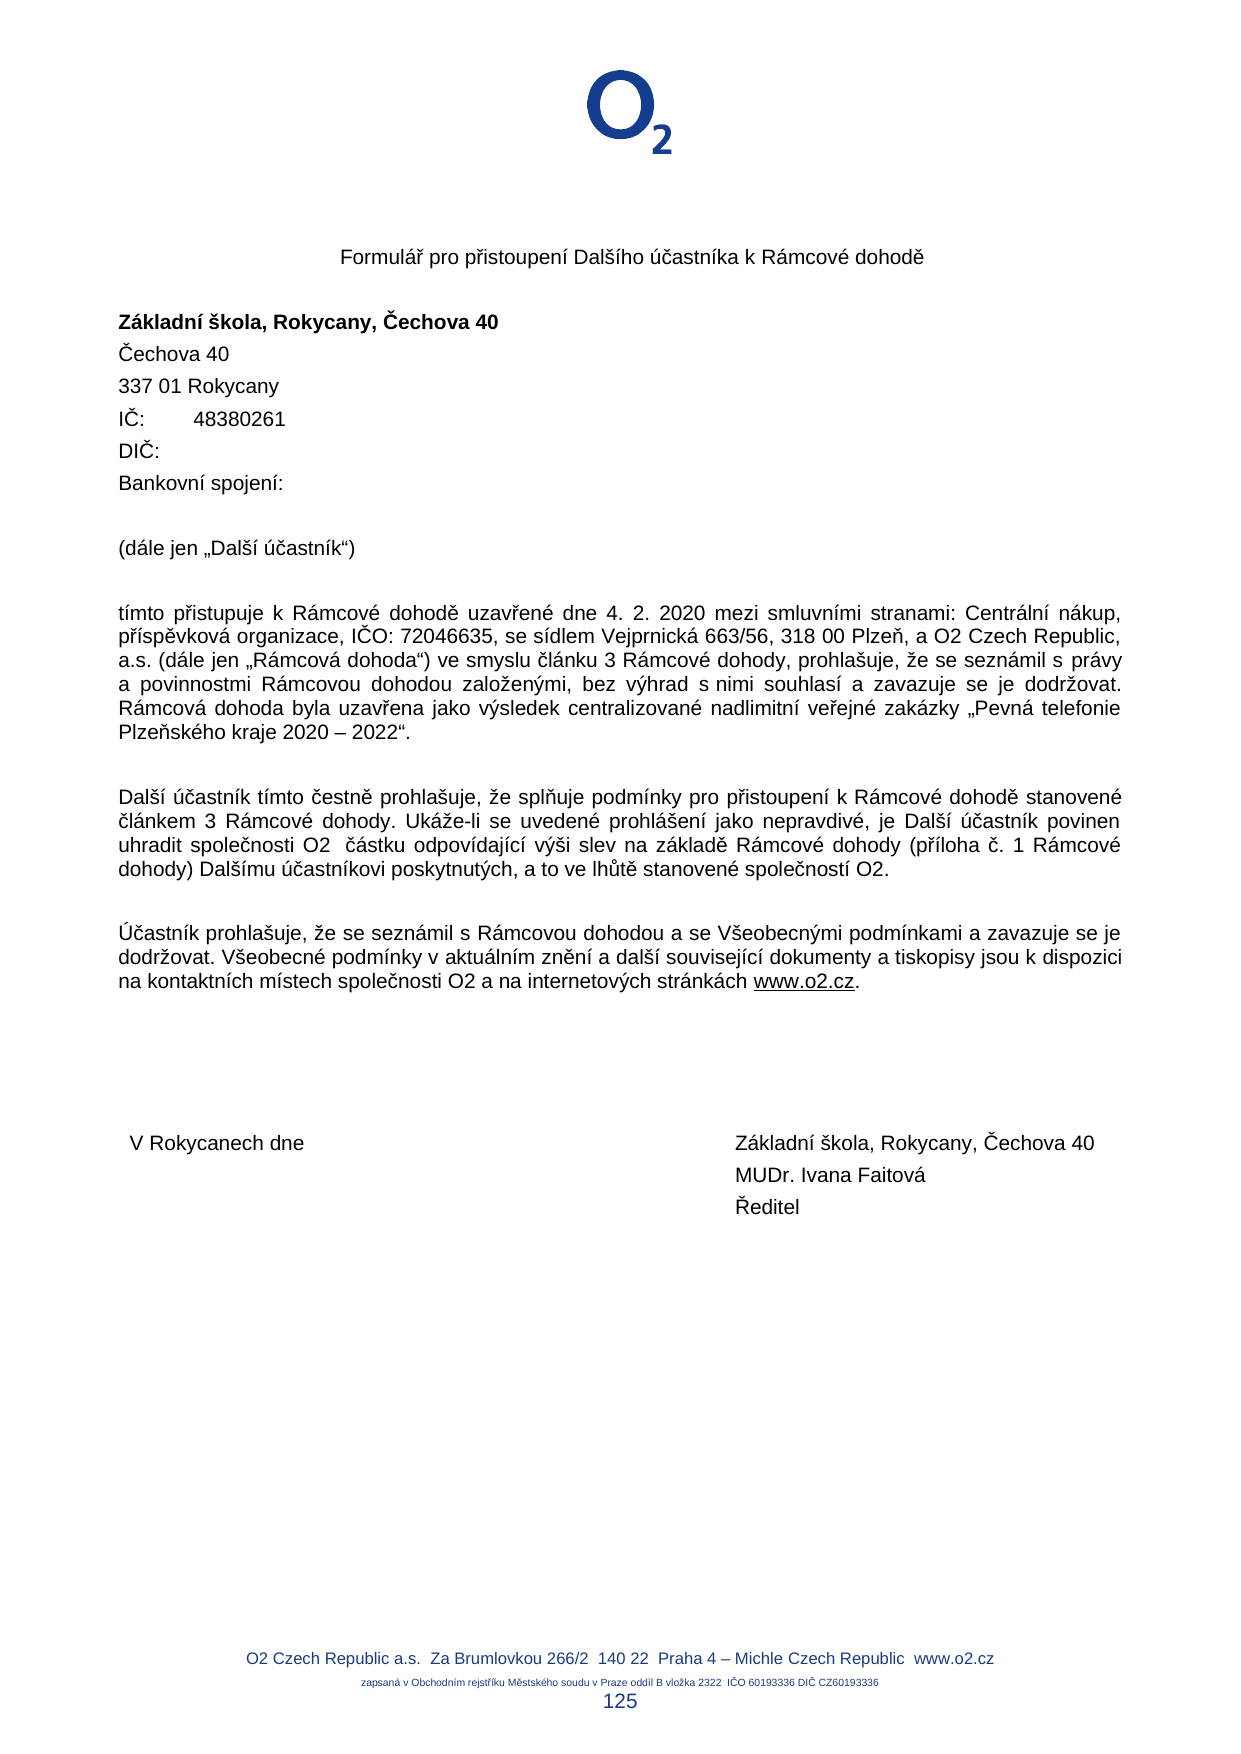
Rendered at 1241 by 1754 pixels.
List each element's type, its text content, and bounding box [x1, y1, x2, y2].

text DIČ: [118, 439, 1122, 463]
text IČ: 48380261 [118, 407, 1122, 431]
text 337 01 Rokycany [118, 374, 1122, 398]
text tímto přistupuje k Rámcové dohodě uzavřené dne 4. 2. 2020 mezi smluvními stranami: Centrální nákup, příspěvková organizace, IČO: 72046635, se sídlem Vejprnická 663/56, 318 00 Plzeň, a O2 Czech Republic, a.s. (dále jen „Rámcová dohoda“) ve smyslu článku 3 Rámcové dohody, prohlašuje, že se seznámil s právy a povinnostmi Rámcovou dohodou založenými, bez výhrad s nimi souhlasí a zavazuje se je dodržovat. Rámcová dohoda byla uzavřena jako výsledek centralizované nadlimitní veřejné zakázky „Pevná telefonie Plzeňského kraje 2020 – 2022“. [118, 600, 1122, 744]
text Čechova 40 [118, 342, 1122, 366]
text Bankovní spojení: [118, 471, 1122, 495]
text Formulář pro přistoupení Dalšího účastníka k Rámcové dohodě [266, 245, 1122, 269]
text Účastník prohlašuje, že se seznámil s Rámcovou dohodou a se Všeobecnými podmínkami a zavazuje se je dodržovat. Všeobecné podmínky v aktuálním znění a další související dokumenty a tiskopisy jsou k dispozici na kontaktních místech společnosti O2 a na internetových stránkách www.o2.cz. [118, 921, 1122, 993]
text Další účastník tímto čestně prohlašuje, že splňuje podmínky pro přistoupení k Rámcové dohodě stanovené článkem 3 Rámcové dohody. Ukáže-li se uvedené prohlášení jako nepravdivé, je Další účastník povinen uhradit společnosti O2 částku odpovídající výši slev na základě Rámcové dohody (příloha č. 1 Rámcové dohody) Dalšímu účastníkovi poskytnutých, a to ve lhůtě stanovené společností O2. [118, 785, 1122, 881]
text (dále jen „Další účastník“) [118, 536, 1122, 560]
table_header Základní škola, Rokycany, Čechova 40 MUDr. Ivana Faitová Ředitel [724, 1131, 1122, 1404]
table_header V Rokycanech dne [118, 1131, 723, 1404]
text Základní škola, Rokycany, Čechova 40 [118, 310, 1122, 334]
picture [587, 70, 672, 154]
